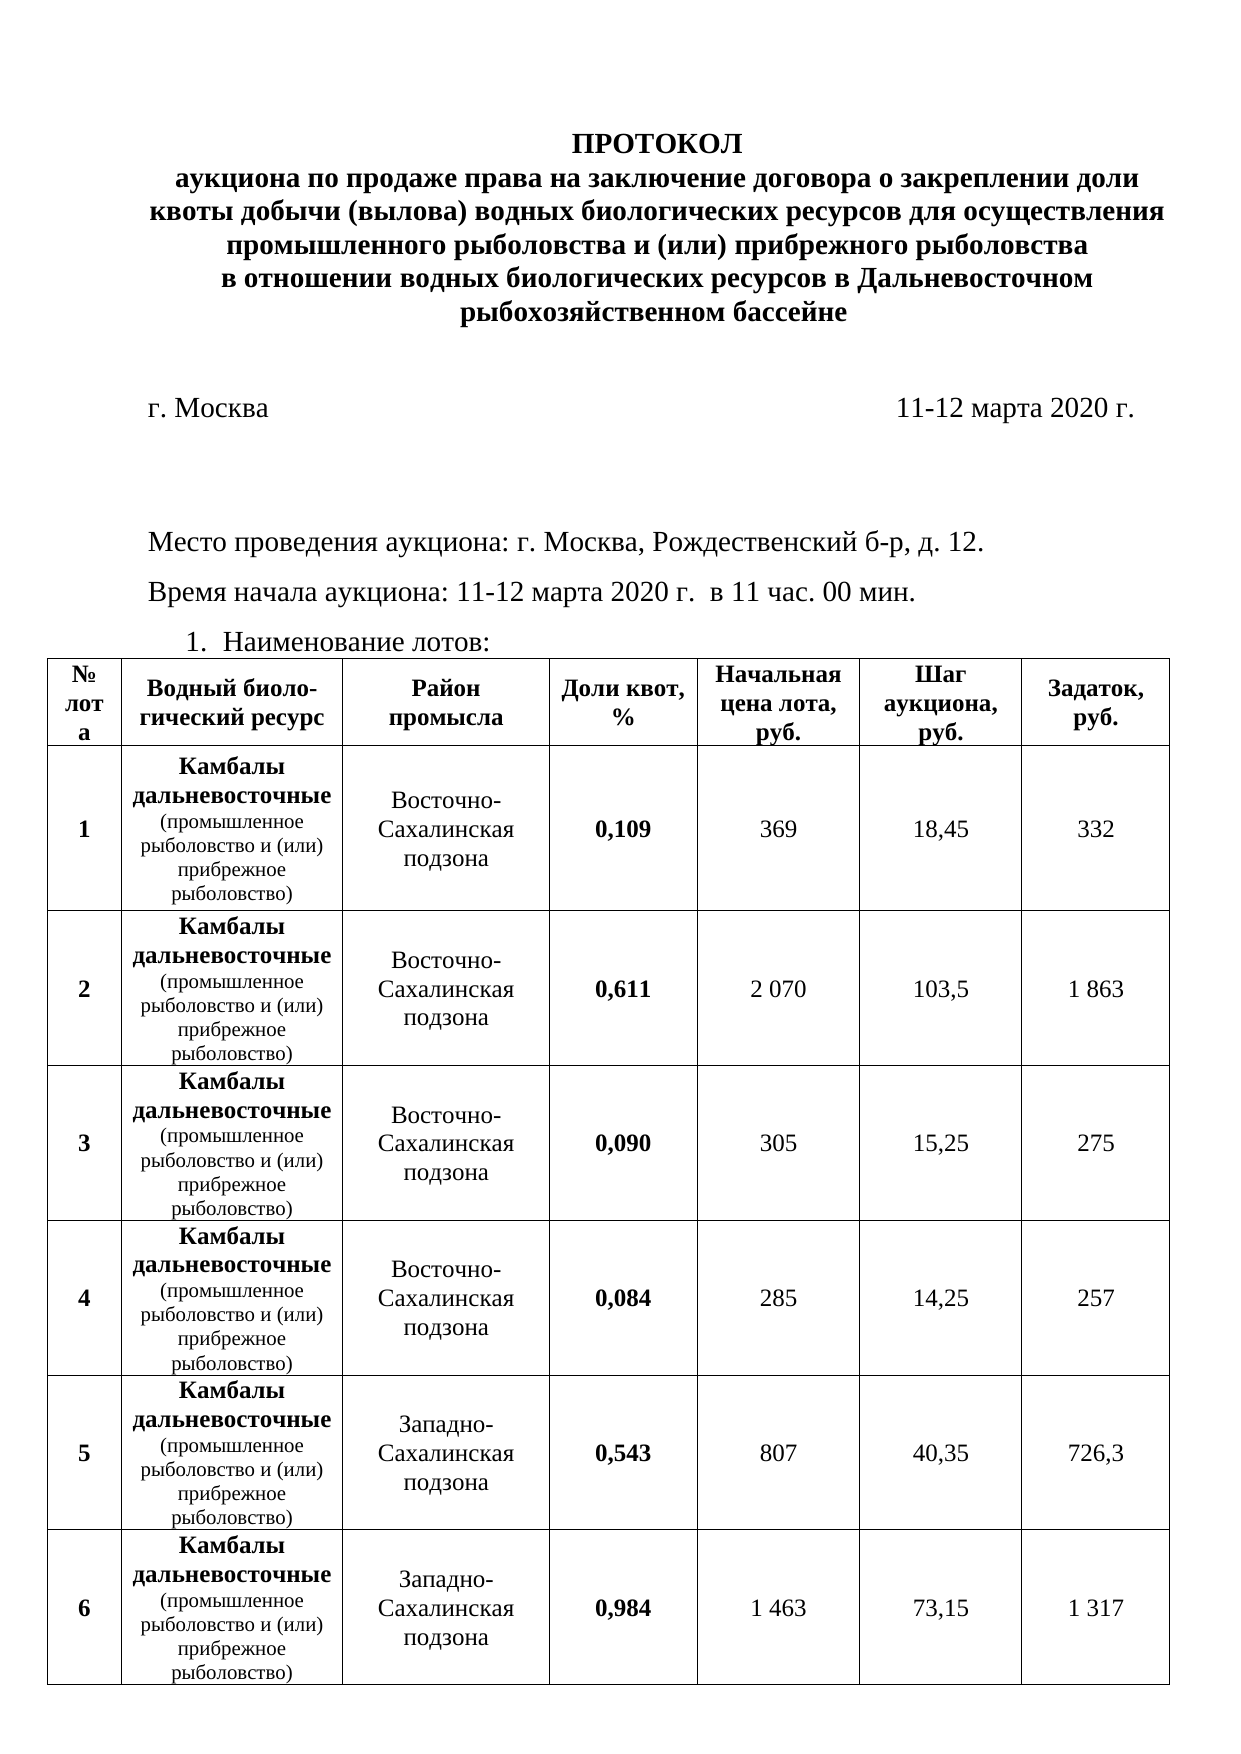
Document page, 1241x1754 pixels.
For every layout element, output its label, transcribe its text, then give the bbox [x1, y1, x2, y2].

table_cell 6 [48, 1530, 121, 1684]
table_header Водный биоло-гический ресурс [122, 659, 342, 745]
text Место проведения аукциона: г. Москва, Рождественский б-р, д. 12. [148, 524, 1167, 557]
table_header Начальная цена лота, руб. [698, 659, 859, 745]
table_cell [122, 1376, 342, 1529]
table_cell 15,25 [860, 1066, 1021, 1220]
table_cell 0,611 [550, 911, 697, 1065]
table_cell 275 [1022, 1066, 1169, 1220]
table_cell 305 [698, 1066, 859, 1220]
text аукциона по продаже права на заключение договора о закреплении доли квоты добычи (вылова) водных биологических ресурсов для осуществления промышленного рыболовства и (или) прибрежного рыболовства в отношении водных биологических ресурсов в Дальневосточном рыбохозяйственном бассейне [148, 160, 1167, 356]
table_cell Восточно-Сахалинская подзона [343, 1066, 549, 1220]
table_cell 1 317 [1022, 1530, 1169, 1684]
table_cell 0,090 [550, 1066, 697, 1220]
table_cell Западно-Сахалинская подзона [343, 1530, 549, 1684]
table_header Район промысла [343, 659, 549, 745]
table_cell 0,543 [550, 1376, 697, 1529]
table_cell 807 [698, 1376, 859, 1529]
table_cell Западно-Сахалинская подзона [343, 1376, 549, 1529]
table_cell 5 [48, 1376, 121, 1529]
text Время начала аукциона: 11-12 марта 2020 г. в 11 час. 00 мин. [148, 574, 1167, 608]
table_cell 0,109 [550, 746, 697, 910]
table_cell 285 [698, 1221, 859, 1374]
table_cell 4 [48, 1221, 121, 1374]
table_header Задаток, руб. [1022, 659, 1169, 745]
table_cell 103,5 [860, 911, 1021, 1065]
table_cell 1 463 [698, 1530, 859, 1684]
table_cell Камбалы дальневосточные (промышленное рыболовство и (или) прибрежное рыболовство) [122, 1221, 342, 1374]
list Наименование лотов: [185, 624, 1167, 658]
table_cell 257 [1022, 1221, 1169, 1374]
table_cell 726,3 [1022, 1376, 1169, 1529]
table_cell 73,15 [860, 1530, 1021, 1684]
table_cell 0,984 [550, 1530, 697, 1684]
table_header Доли квот, % [550, 659, 697, 745]
table_cell Камбалы дальневосточные (промышленное рыболовство и (или) прибрежное рыболовство) [122, 1066, 342, 1220]
table_cell 0,084 [550, 1221, 697, 1374]
table_cell Камбалы дальневосточные (промышленное рыболовство и (или) прибрежное рыболовство) [122, 911, 342, 1065]
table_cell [122, 1530, 342, 1684]
table_cell 40,35 [860, 1376, 1021, 1529]
table_header № лота [48, 659, 121, 745]
table_cell 369 [698, 746, 859, 910]
table_cell 1 [48, 746, 121, 910]
table_cell Восточно-Сахалинская подзона [343, 1221, 549, 1374]
table_cell Восточно-Сахалинская подзона [343, 746, 549, 910]
table_cell 1 863 [1022, 911, 1169, 1065]
table_cell Камбалы дальневосточные (промышленное рыболовство и (или) прибрежное рыболовство) [122, 746, 342, 910]
table_cell Восточно-Сахалинская подзона [343, 911, 549, 1065]
table_cell 3 [48, 1066, 121, 1220]
table_header Шаг аукциона, руб. [860, 659, 1021, 745]
table_cell 14,25 [860, 1221, 1021, 1374]
table_cell 2 [48, 911, 121, 1065]
text ПРОТОКОЛ [148, 126, 1167, 160]
table_cell 2 070 [698, 911, 859, 1065]
table_cell 332 [1022, 746, 1169, 910]
table_cell 18,45 [860, 746, 1021, 910]
text г. Москва 11-12 марта 2020 г. [148, 390, 1167, 423]
